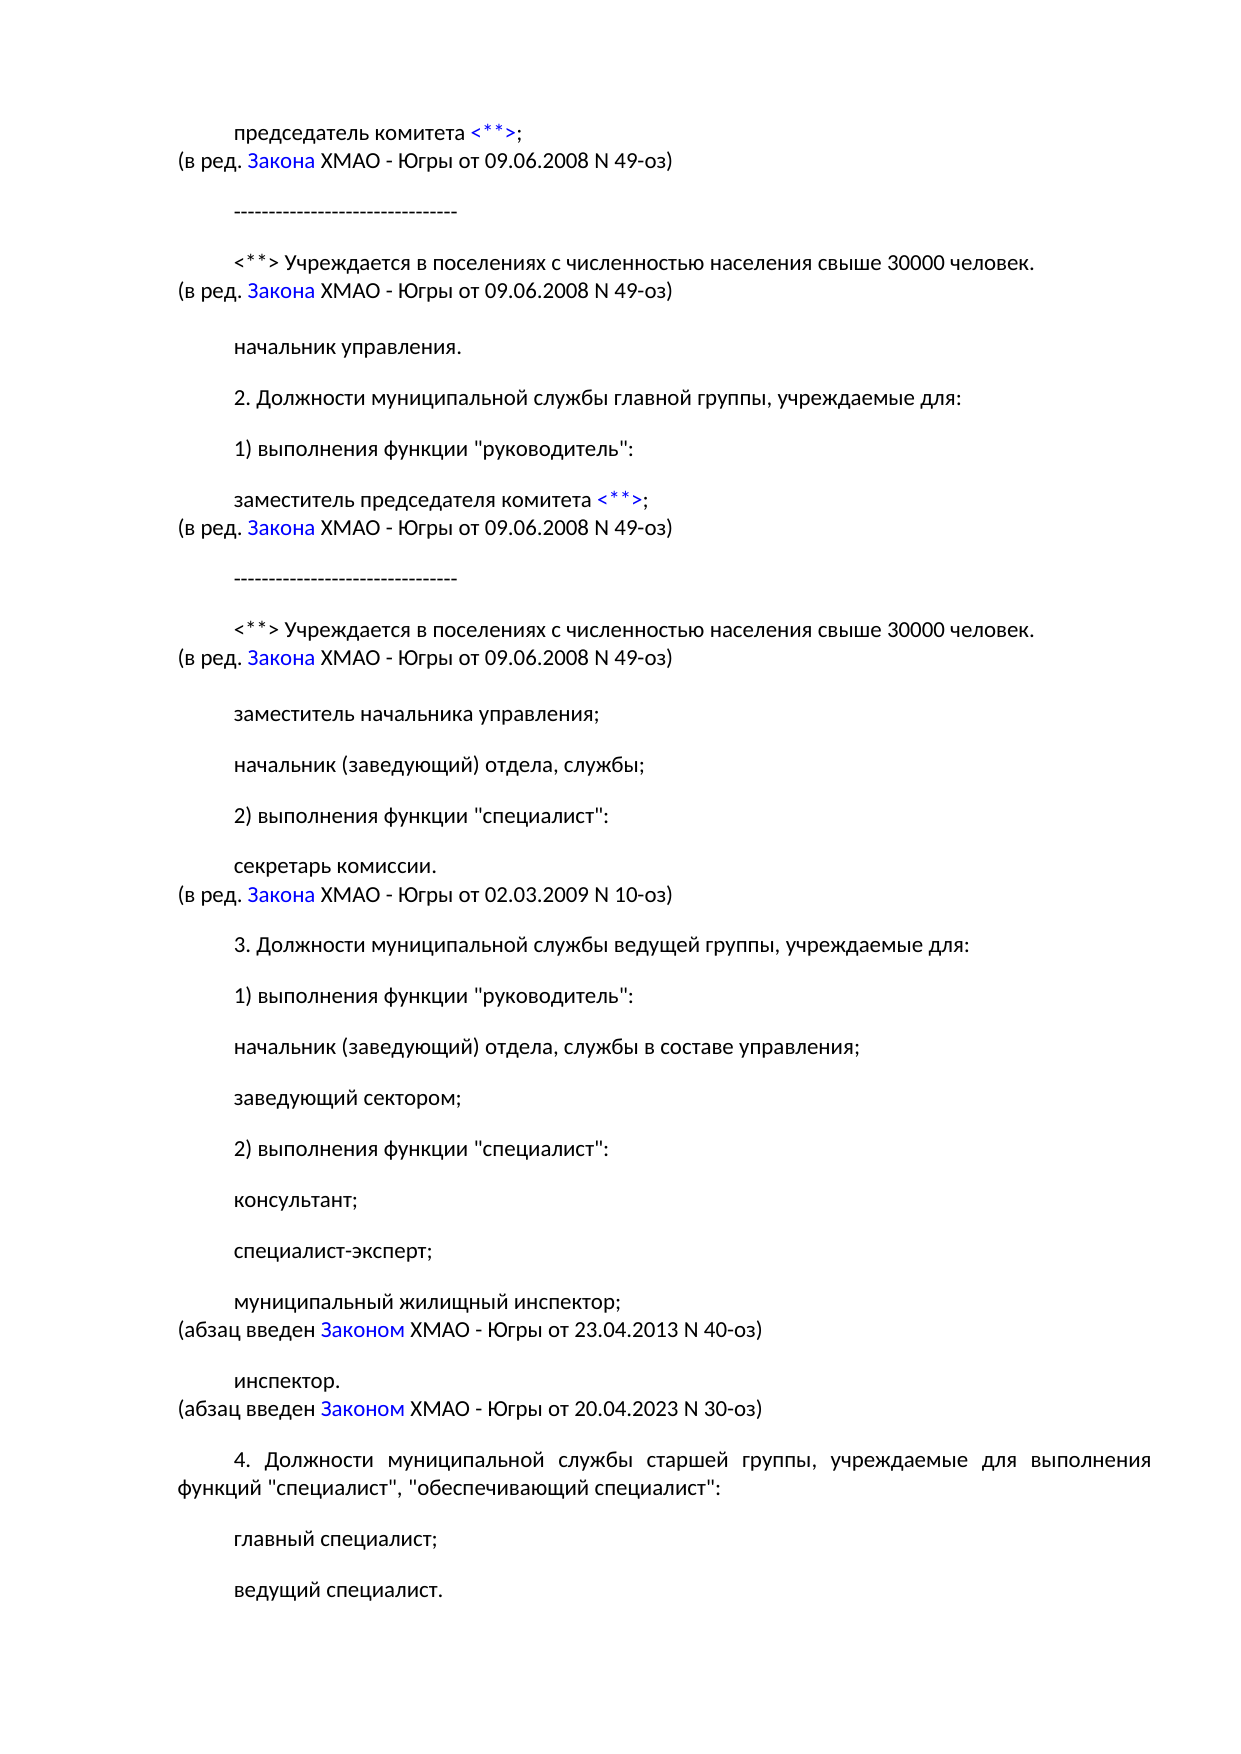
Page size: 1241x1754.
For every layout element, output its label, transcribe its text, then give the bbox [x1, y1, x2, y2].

text (в ред. Закона ХМАО - Югры от 02.03.2009 N 10-оз) [177, 880, 1152, 908]
text -------------------------------- [177, 197, 1152, 225]
text заместитель начальника управления; [177, 699, 1152, 727]
text (абзац введен Законом ХМАО - Югры от 20.04.2023 N 30-оз) [177, 1394, 1152, 1422]
text секретарь комиссии. [177, 852, 1152, 880]
text заведующий сектором; [177, 1083, 1152, 1111]
text 1) выполнения функции "руководитель": [177, 982, 1152, 1009]
text инспектор. [177, 1366, 1152, 1394]
text специалист-эксперт; [177, 1236, 1152, 1264]
text председатель комитета <**>; [177, 118, 1152, 146]
text начальник (заведующий) отдела, службы; [177, 750, 1152, 778]
text 4. Должности муниципальной службы старшей группы, учреждаемые для выполнения функций "специалист", "обеспечивающий специалист": [177, 1445, 1152, 1501]
text (в ред. Закона ХМАО - Югры от 09.06.2008 N 49-оз) [177, 276, 1152, 304]
text ведущий специалист. [177, 1575, 1152, 1603]
text 1) выполнения функции "руководитель": [177, 434, 1152, 462]
text <**> Учреждается в поселениях с численностью населения свыше 30000 человек. [177, 615, 1152, 643]
text консультант; [177, 1185, 1152, 1213]
text (абзац введен Законом ХМАО - Югры от 23.04.2013 N 40-оз) [177, 1315, 1152, 1343]
text (в ред. Закона ХМАО - Югры от 09.06.2008 N 49-оз) [177, 513, 1152, 541]
text 2) выполнения функции "специалист": [177, 801, 1152, 829]
text 2) выполнения функции "специалист": [177, 1134, 1152, 1162]
text (в ред. Закона ХМАО - Югры от 09.06.2008 N 49-оз) [177, 643, 1152, 671]
text начальник (заведующий) отдела, службы в составе управления; [177, 1032, 1152, 1061]
text муниципальный жилищный инспектор; [177, 1287, 1152, 1315]
text <**> Учреждается в поселениях с численностью населения свыше 30000 человек. [177, 248, 1152, 276]
text заместитель председателя комитета <**>; [177, 485, 1152, 513]
text 2. Должности муниципальной службы главной группы, учреждаемые для: [177, 383, 1152, 411]
text главный специалист; [177, 1524, 1152, 1552]
text -------------------------------- [177, 564, 1152, 592]
text 3. Должности муниципальной службы ведущей группы, учреждаемые для: [177, 931, 1152, 959]
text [177, 146, 1152, 174]
text начальник управления. [177, 332, 1152, 360]
